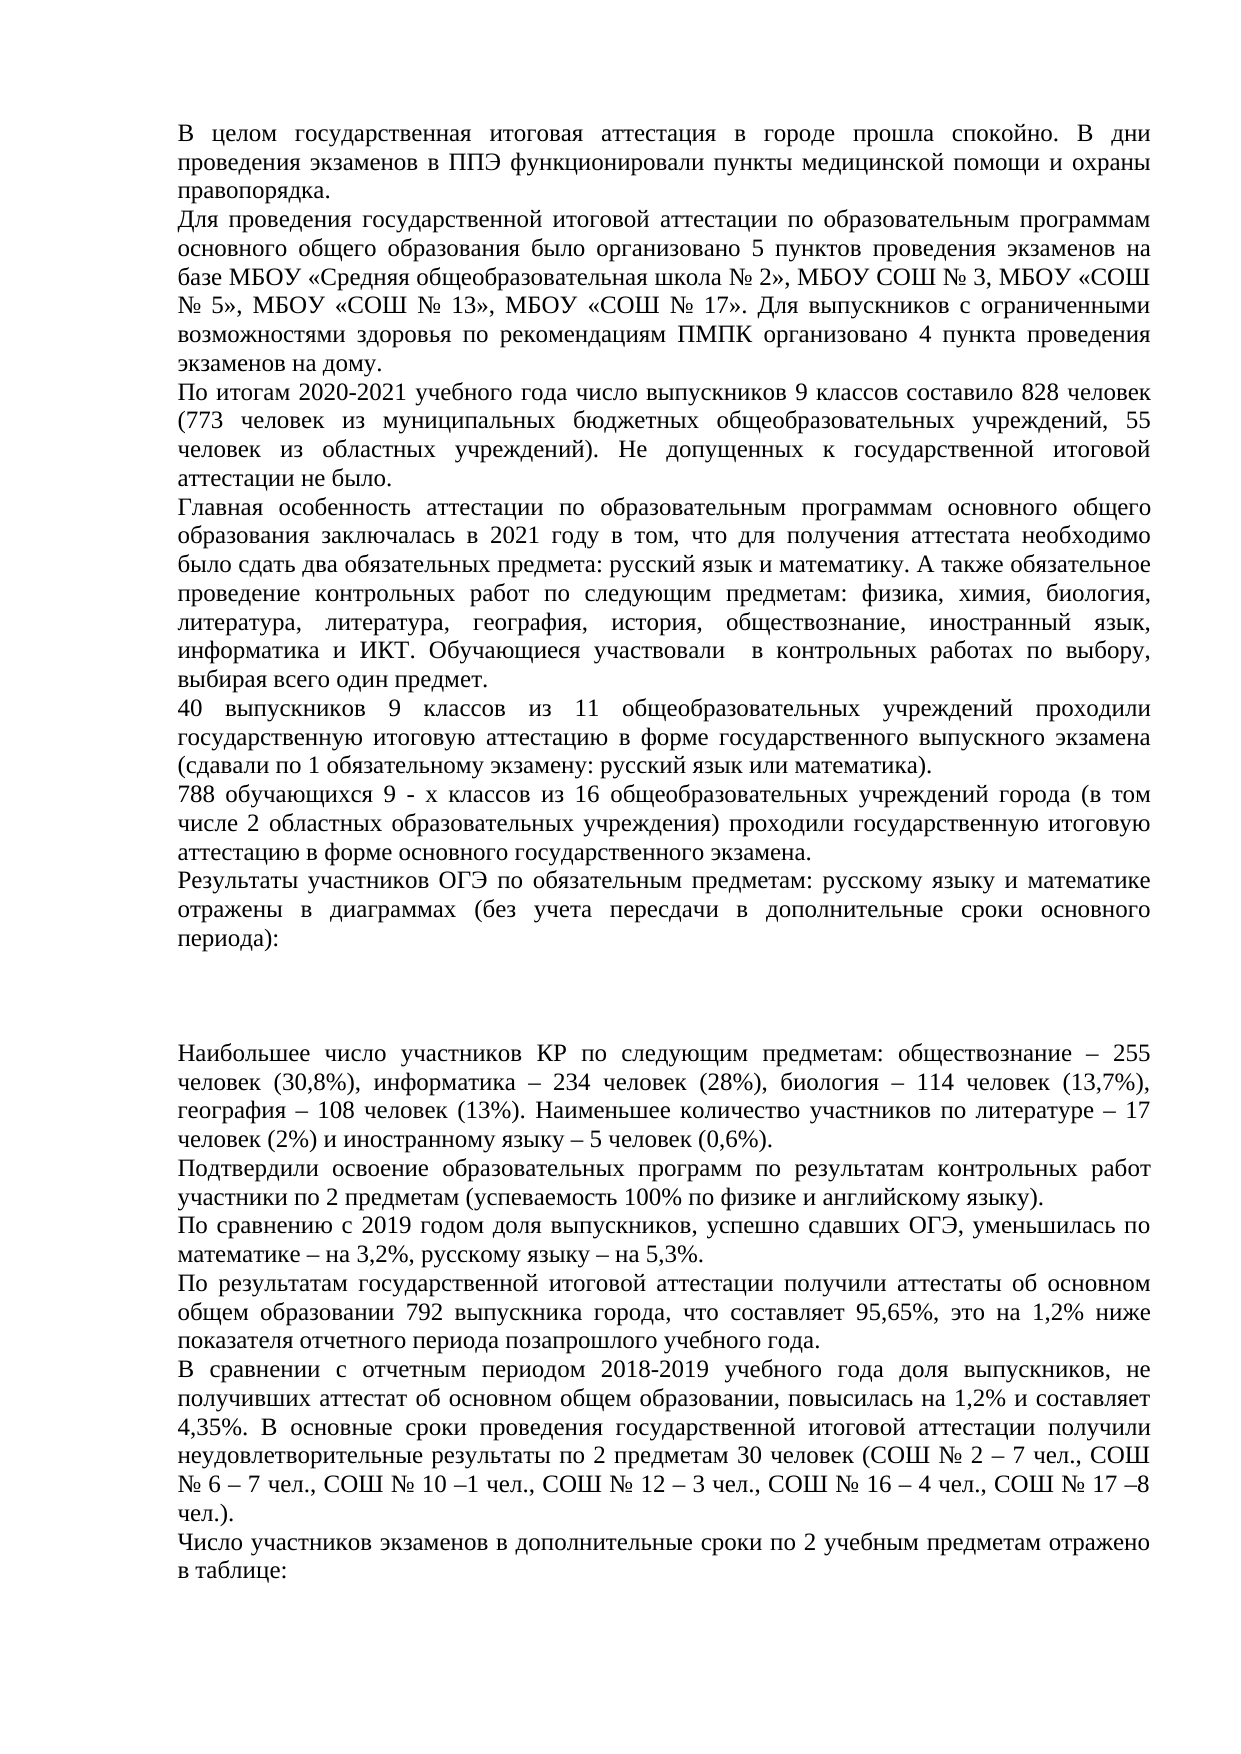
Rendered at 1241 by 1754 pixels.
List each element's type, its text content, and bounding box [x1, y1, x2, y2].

text Число участников экзаменов в дополнительные сроки по 2 учебным предметам отражено в таблице: [177, 1527, 1152, 1584]
text Результаты участников ОГЭ по обязательным предметам: русскому языку и математике отражены в диаграммах (без учета пересдачи в дополнительные сроки основного периода): [177, 866, 1152, 952]
text Для проведения государственной итоговой аттестации по образовательным программам основного общего образования было организовано 5 пунктов проведения экзаменов на базе МБОУ «Средняя общеобразовательная школа № 2», МБОУ СОШ № 3, МБОУ «СОШ № 5», МБОУ «СОШ № 13», МБОУ «СОШ № 17». Для выпускников с ограниченными возможностями здоровья по рекомендациям ПМПК организовано 4 пункта проведения экзаменов на дому. [177, 204, 1152, 377]
text 788 обучающихся 9 - х классов из 16 общеобразовательных учреждений города (в том числе 2 областных образовательных учреждения) проходили государственную итоговую аттестацию в форме основного государственного экзамена. [177, 779, 1152, 866]
text Главная особенность аттестации по образовательным программам основного общего образования заключалась в 2021 году в том, что для получения аттестата необходимо было сдать два обязательных предмета: русский язык и математику. А также обязательное проведение контрольных работ по следующим предметам: физика, химия, биология, литература, литература, география, история, обществознание, иностранный язык, информатика и ИКТ. Обучающиеся участвовали в контрольных работах по выбору, выбирая всего один предмет. [177, 492, 1152, 693]
text Наибольшее число участников КР по следующим предметам: обществознание – 255 человек (30,8%), информатика – 234 человек (28%), биология – 114 человек (13,7%), география – 108 человек (13%). Наименьшее количество участников по литературе – 17 человек (2%) и иностранному языку – 5 человек (0,6%). [177, 1038, 1152, 1153]
text Подтвердили освоение образовательных программ по результатам контрольных работ участники по 2 предметам (успеваемость 100% по физике и английскому языку). [177, 1153, 1152, 1211]
text По результатам государственной итоговой аттестации получили аттестаты об основном общем образовании 792 выпускника города, что составляет 95,65%, это на 1,2% ниже показателя отчетного периода позапрошлого учебного года. [177, 1268, 1152, 1354]
text По сравнению с 2019 годом доля выпускников, успешно сдавших ОГЭ, уменьшилась по математике – на 3,2%, русскому языку – на 5,3%. [177, 1211, 1152, 1268]
text В сравнении с отчетным периодом 2018-2019 учебного года доля выпускников, не получивших аттестат об основном общем образовании, повысилась на 1,2% и составляет 4,35%. В основные сроки проведения государственной итоговой аттестации получили неудовлетворительные результаты по 2 предметам 30 человек (СОШ № 2 – 7 чел., СОШ № 6 – 7 чел., СОШ № 10 –1 чел., СОШ № 12 – 3 чел., СОШ № 16 – 4 чел., СОШ № 17 –8 чел.). [177, 1354, 1152, 1527]
text В целом государственная итоговая аттестация в городе прошла спокойно. В дни проведения экзаменов в ППЭ функционировали пункты медицинской помощи и охраны правопорядка. [177, 118, 1152, 204]
text По итогам 2020-2021 учебного года число выпускников 9 классов составило 828 человек (773 человек из муниципальных бюджетных общеобразовательных учреждений, 55 человек из областных учреждений). Не допущенных к государственной итоговой аттестации не было. [177, 377, 1152, 492]
text 40 выпускников 9 классов из 11 общеобразовательных учреждений проходили государственную итоговую аттестацию в форме государственного выпускного экзамена (сдавали по 1 обязательному экзамену: русский язык или математика). [177, 693, 1152, 779]
